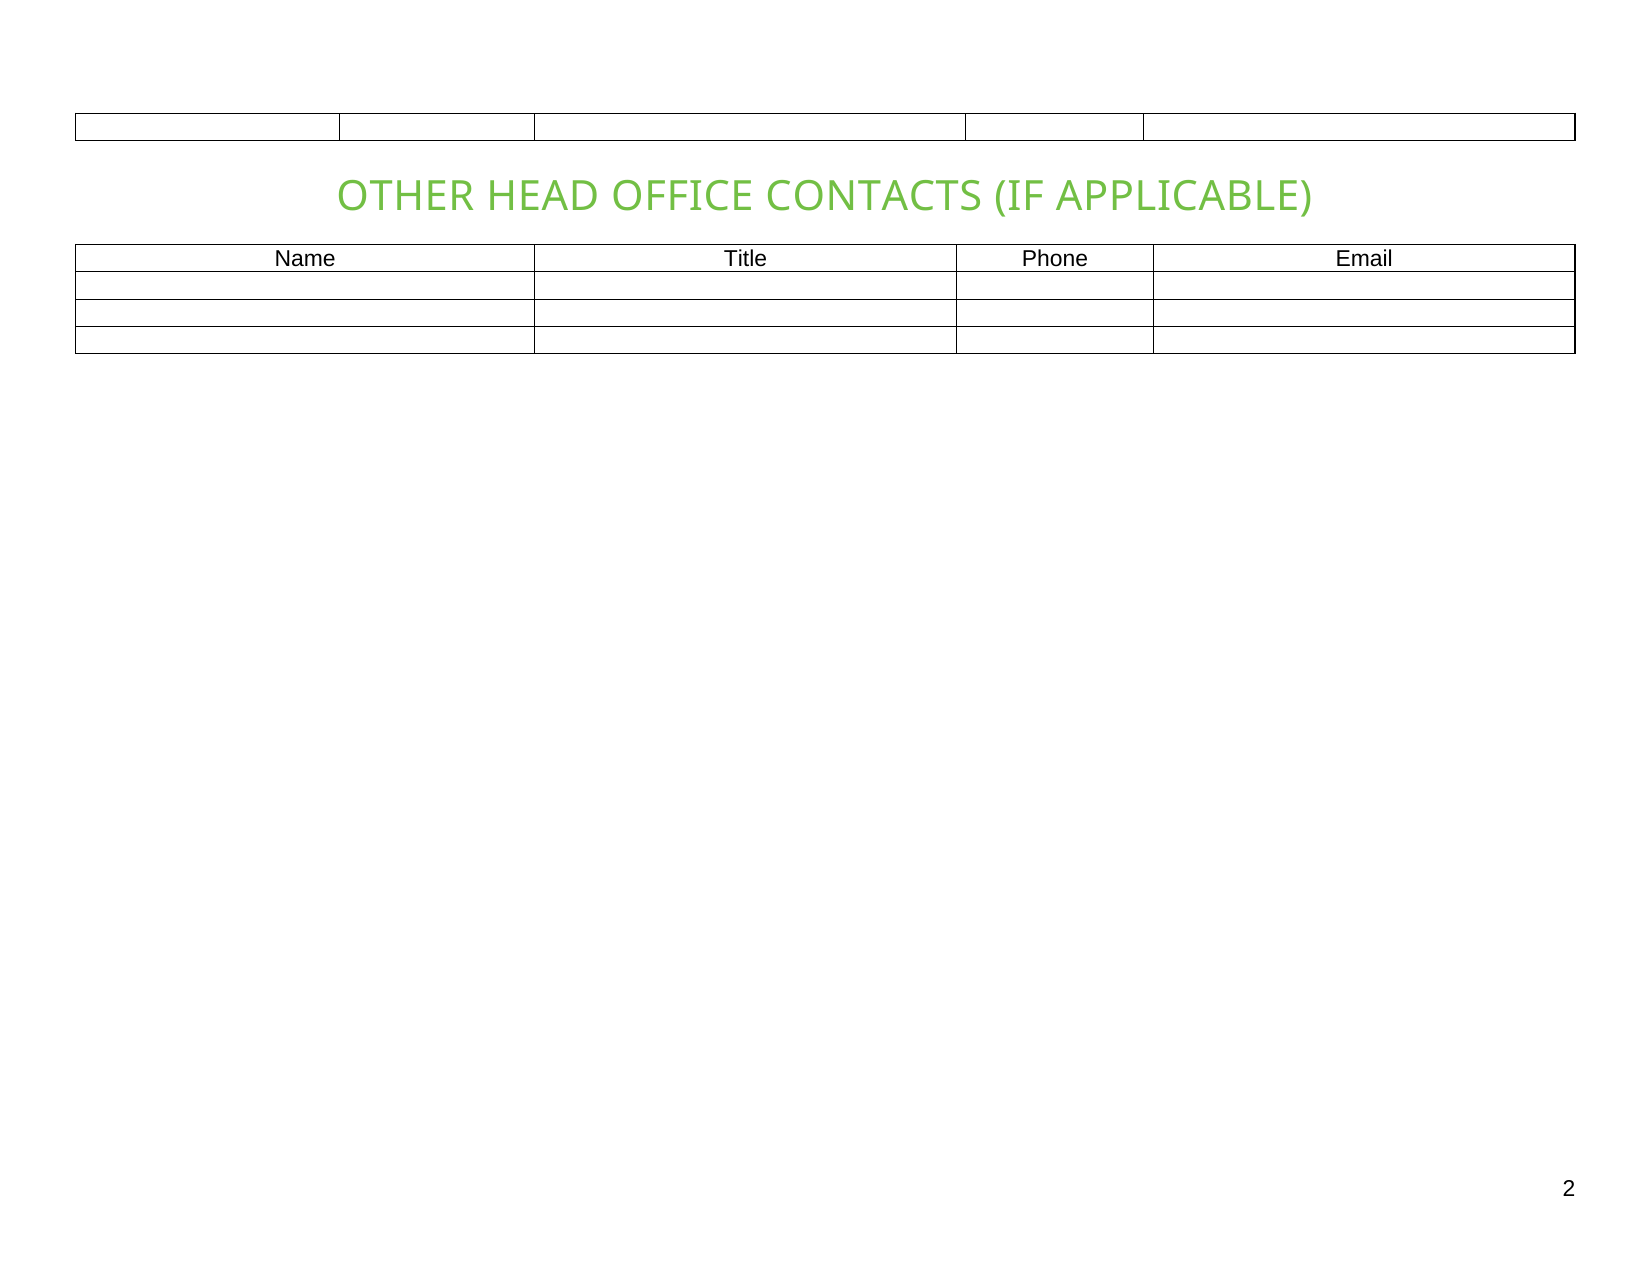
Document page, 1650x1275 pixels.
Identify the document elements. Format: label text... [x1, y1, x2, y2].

table_cell [957, 300, 1153, 326]
table_cell [1144, 114, 1574, 140]
table_cell [76, 300, 534, 326]
table_cell [340, 114, 534, 140]
table_cell [966, 114, 1143, 140]
table_header Phone [957, 245, 1153, 271]
table_header Title [535, 245, 956, 271]
table_cell [535, 300, 956, 326]
table_cell [76, 114, 339, 140]
table_cell [957, 272, 1153, 298]
subtitle other head office contacts (if applicable) [75, 166, 1575, 223]
table_cell [76, 272, 534, 298]
table_cell [535, 272, 956, 298]
table_cell [535, 114, 965, 140]
table_header Email [1154, 245, 1574, 271]
table_cell [1154, 272, 1574, 298]
table_cell [957, 327, 1153, 353]
table_cell [1154, 327, 1574, 353]
table_header Name [76, 245, 534, 271]
table_cell [76, 327, 534, 353]
table_cell [1154, 300, 1574, 326]
table_cell [535, 327, 956, 353]
